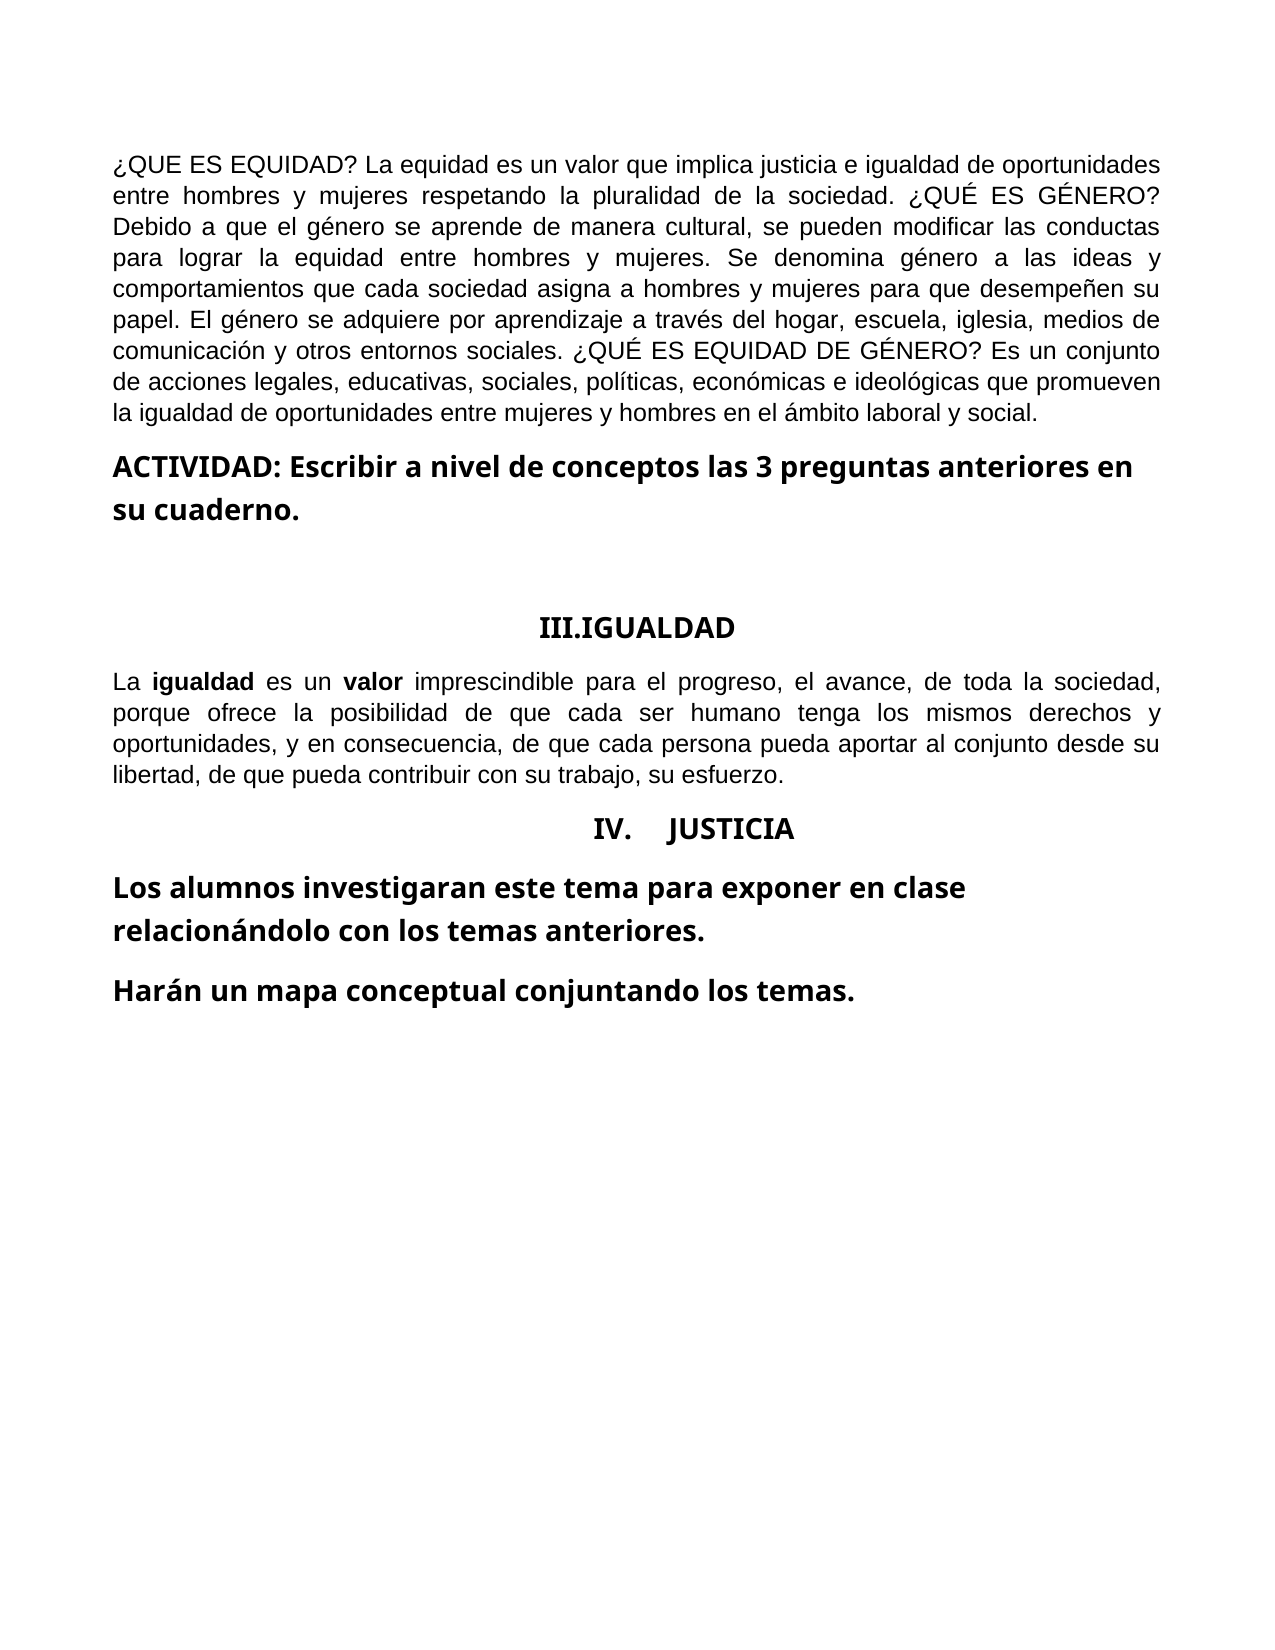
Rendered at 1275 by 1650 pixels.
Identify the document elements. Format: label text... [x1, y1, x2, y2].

list JUSTICIA [225, 808, 1162, 848]
text ¿QUE ES EQUIDAD? La equidad es un valor que implica justicia e igualdad de oportunidades entre hombres y mujeres respetando la pluralidad de la sociedad. ¿QUÉ ES GÉNERO? Debido a que el género se aprende de manera cultural, se pueden modificar las conductas para lograr la equidad entre hombres y mujeres. Se denomina género a las ideas y comportamientos que cada sociedad asigna a hombres y mujeres para que desempeñen su papel. El género se adquiere por aprendizaje a través del hogar, escuela, iglesia, medios de comunicación y otros entornos sociales. ¿QUÉ ES EQUIDAD DE GÉNERO? Es un conjunto de acciones legales, educativas, sociales, políticas, económicas e ideológicas que promueven la igualdad de oportunidades entre mujeres y hombres en el ámbito laboral y social. [112, 150, 1162, 427]
text Harán un mapa conceptual conjuntando los temas. [112, 970, 1162, 1009]
text La igualdad es un valor imprescindible para el progreso, el avance, de toda la sociedad, porque ofrece la posibilidad de que cada ser humano tenga los mismos derechos y oportunidades, y en consecuencia, de que cada persona pueda aportar al conjunto desde su libertad, de que pueda contribuir con su trabajo, su esfuerzo. [112, 667, 1162, 789]
text ACTIVIDAD: Escribir a nivel de conceptos las 3 preguntas anteriores en su cuaderno. [112, 446, 1162, 528]
text III.IGUALDAD [112, 608, 1162, 647]
text Los alumnos investigaran este tema para exponer en clase relacionándolo con los temas anteriores. [112, 868, 1162, 950]
